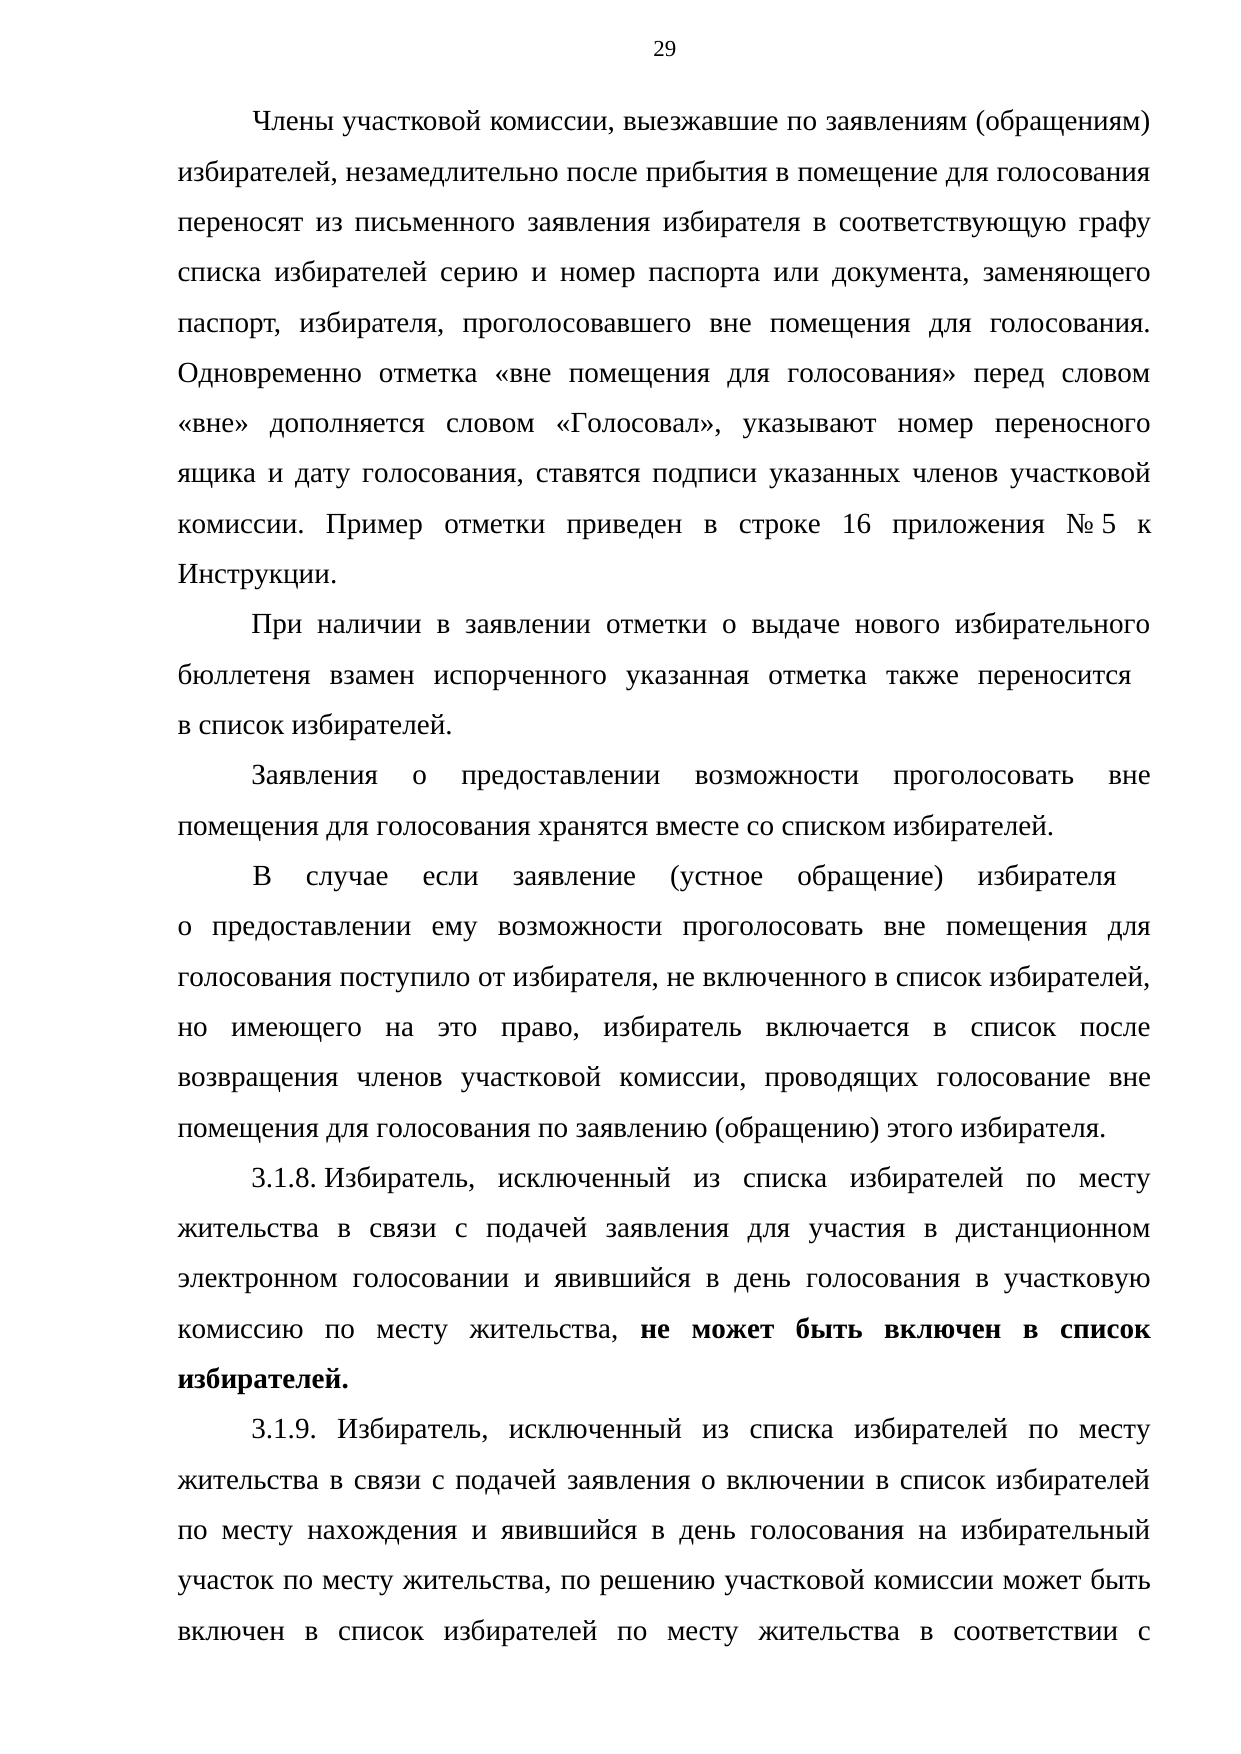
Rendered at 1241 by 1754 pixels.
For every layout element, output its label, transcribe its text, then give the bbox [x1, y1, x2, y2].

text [177, 1412, 1152, 1646]
text В случае если заявление (устное обращение) избирателя о предоставлении ему возможности проголосовать вне помещения для голосования поступило от избирателя, не включенного в список избирателей, но имеющего на это право, избиратель включается в список после возвращения членов участковой комиссии, проводящих голосование вне помещения для голосования по заявлению (обращению) этого избирателя. [177, 858, 1152, 1143]
text Заявления о предоставлении возможности проголосовать вне помещения для голосования хранятся вместе со списком избирателей. [177, 757, 1152, 841]
text При наличии в заявлении отметки о выдаче нового избирательного бюллетеня взамен испорченного указанная отметка также переносится в список избирателей. [177, 607, 1152, 741]
text Члены участковой комиссии, выезжавшие по заявлениям (обращениям) избирателей, незамедлительно после прибытия в помещение для голосования переносят из письменного заявления избирателя в соответствующую графу списка избирателей серию и номер паспорта или документа, заменяющего паспорт, избирателя, проголосовавшего вне помещения для голосования. Одновременно отметка «вне помещения для голосования» перед словом «вне» дополняется словом «Голосовал», указывают номер переносного ящика и дату голосования, ставятся подписи указанных членов участковой комиссии. Пример отметки приведен в строке 16 приложения № 5 к Инструкции. [177, 103, 1152, 590]
text 3.1.8. Избиратель, исключенный из списка избирателей по месту жительства в связи с подачей заявления для участия в дистанционном электронном голосовании и явившийся в день голосования в участковую комиссию по месту жительства, не может быть включен в список избирателей. [177, 1160, 1152, 1395]
